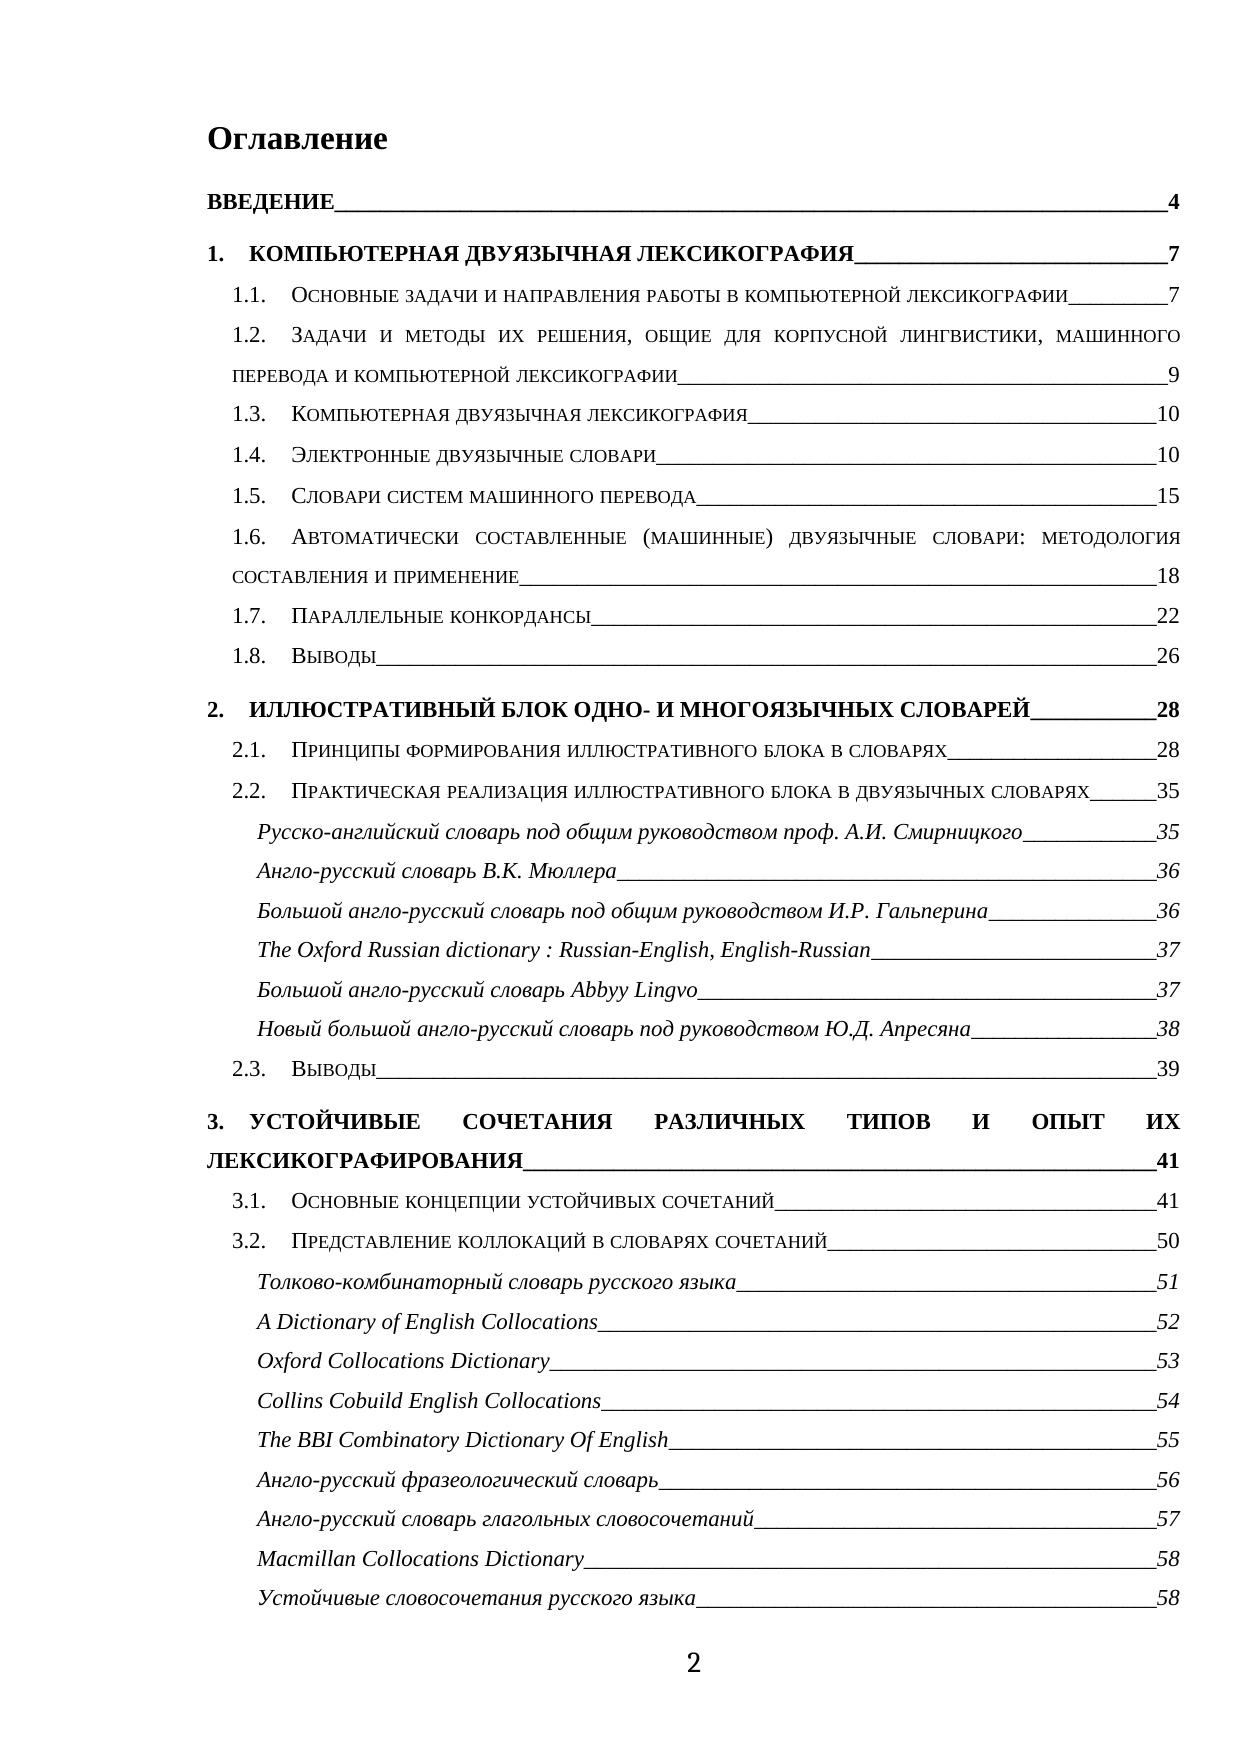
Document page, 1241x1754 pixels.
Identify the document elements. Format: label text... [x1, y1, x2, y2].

text 2.3. Выводы 39 [232, 1055, 1181, 1081]
text Англо-русский словарь В.К. Мюллера 36 [257, 857, 1181, 884]
text 3. Устойчивые сочетания различных типов и опыт их лексикографирования 41 [207, 1108, 1181, 1174]
text 1. Компьютерная двуязычная лексикография 7 [207, 240, 1181, 266]
text Введение 4 [207, 188, 1181, 214]
text Большой англо-русский словарь под общим руководством И.Р. Гальперина 36 [257, 897, 1181, 923]
text 1.6. Автоматически составленные (машинные) двуязычные словари: методология составления и применение 18 [232, 523, 1181, 588]
text Большой англо-русский словарь Abbyy Lingvo 37 [257, 976, 1181, 1002]
text 1.1. Основные задачи и направления работы в компьютерной лексикографии 7 [232, 281, 1181, 307]
text Новый большой англо-русский словарь под руководством Ю.Д. Апресяна 38 [257, 1015, 1181, 1042]
text Oxford Collocations Dictionary 53 [257, 1347, 1181, 1374]
text A Dictionary of English Collocations 52 [257, 1308, 1181, 1334]
text Collins Cobuild English Collocations 54 [257, 1387, 1181, 1413]
text 2. Иллюстративный блок одно- и многоязычных словарей 28 [207, 696, 1181, 722]
text 1.4. Электронные двуязычные словари 10 [232, 441, 1181, 468]
text 3.1. Основные концепции устойчивых сочетаний 41 [232, 1187, 1181, 1213]
text Устойчивые словосочетания русского языка 58 [257, 1584, 1181, 1611]
text 1.7. Параллельные конкордансы 22 [232, 602, 1181, 628]
text Толково-комбинаторный словарь русского языка 51 [257, 1268, 1181, 1295]
text The Oxford Russian dictionary : Russian-English, English-Russian 37 [257, 936, 1181, 963]
text Англо-русский словарь глагольных словосочетаний 57 [257, 1505, 1181, 1532]
text 1.8. Выводы 26 [232, 642, 1181, 669]
text The BBI Combinatory Dictionary Of English 55 [257, 1426, 1181, 1453]
text Англо-русский фразеологический словарь 56 [257, 1466, 1181, 1492]
text 1.5. Словари систем машинного перевода 15 [232, 482, 1181, 508]
text 1.2. Задачи и методы их решения, общие для корпусной лингвистики, машинного перевода и компьютерной лексикографии 9 [232, 322, 1181, 387]
text Macmillan Collocations Dictionary 58 [257, 1545, 1181, 1571]
text 2.1. Принципы формирования иллюстративного блока в словарях 28 [232, 736, 1181, 763]
text 3.2. Представление коллокаций в словарях сочетаний 50 [232, 1228, 1181, 1254]
text 1.3. Компьютерная двуязычная лексикография 10 [232, 401, 1181, 427]
text Русско-английский словарь под общим руководством проф. А.И. Смирницкого 35 [257, 818, 1181, 844]
subtitle Оглавление [207, 118, 1181, 156]
text 2.2. Практическая реализация иллюстративного блока в двуязычных словарях 35 [232, 777, 1181, 803]
